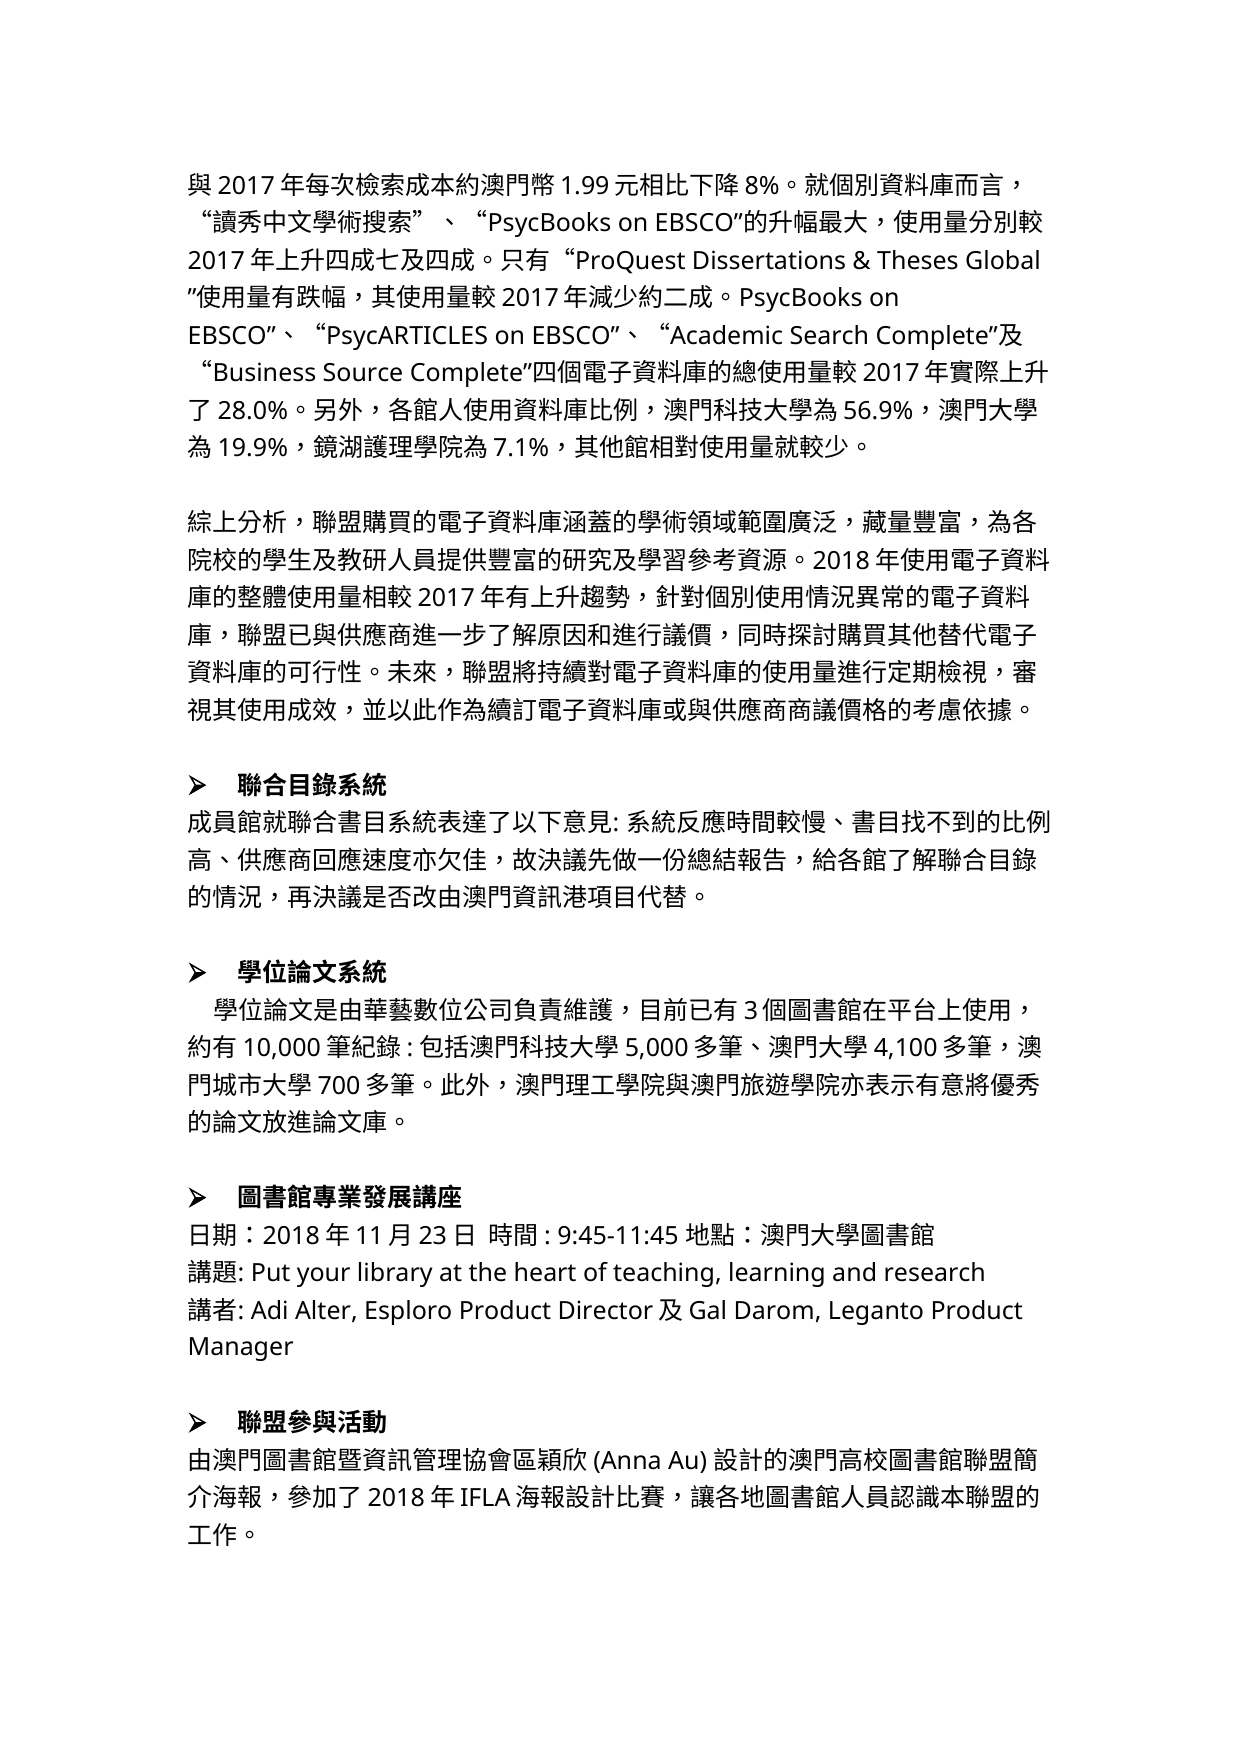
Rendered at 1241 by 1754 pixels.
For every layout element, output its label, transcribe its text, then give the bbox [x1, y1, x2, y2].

text 成員館就聯合書目系統表達了以下意見: 系統反應時間較慢、書目找不到的比例高、供應商回應速度亦欠佳，故決議先做一份總結報告，給各館了解聯合目錄的情況，再決議是否改由澳門資訊港項目代替。 [187, 802, 1053, 914]
text 由澳門圖書館暨資訊管理協會區穎欣 (Anna Au) 設計的澳門高校圖書館聯盟簡介海報，參加了2018年IFLA海報設計比賽，讓各地圖書館人員認識本聯盟的工作。 [187, 1439, 1053, 1552]
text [187, 164, 1053, 464]
text 學位論文是由華藝數位公司負責維護，目前已有3個圖書館在平台上使用，約有10,000筆紀錄 : 包括澳門科技大學5,000多筆、澳門大學4,100多筆，澳門城市大學700多筆。此外，澳門理工學院與澳門旅遊學院亦表示有意將優秀的論文放進論文庫。 [187, 989, 1053, 1139]
text 綜上分析，聯盟購買的電子資料庫涵蓋的學術領域範圍廣泛，藏量豐富，為各院校的學生及教研人員提供豐富的研究及學習參考資源。2018年使用電子資料庫的整體使用量相較2017年有上升趨勢，針對個別使用情況異常的電子資料庫，聯盟已與供應商進一步了解原因和進行議價，同時探討購買其他替代電子資料庫的可行性。未來，聯盟將持續對電子資料庫的使用量進行定期檢視，審視其使用成效，並以此作為續訂電子資料庫或與供應商商議價格的考慮依據。 [187, 502, 1053, 727]
list 聯合目錄系統 [187, 764, 1053, 802]
list 學位論文系統 [187, 952, 1053, 989]
text 日期：2018年11月23日 時間 : 9:45-11:45 地點：澳門大學圖書館 [187, 1214, 1053, 1252]
list 圖書館專業發展講座 [187, 1177, 1053, 1214]
text 講者: Adi Alter, Esploro Product Director及Gal Darom, Leganto Product Manager [187, 1289, 1053, 1364]
list 聯盟參與活動 [187, 1402, 1053, 1439]
text 講題: Put your library at the heart of teaching, learning and research [187, 1252, 1053, 1289]
